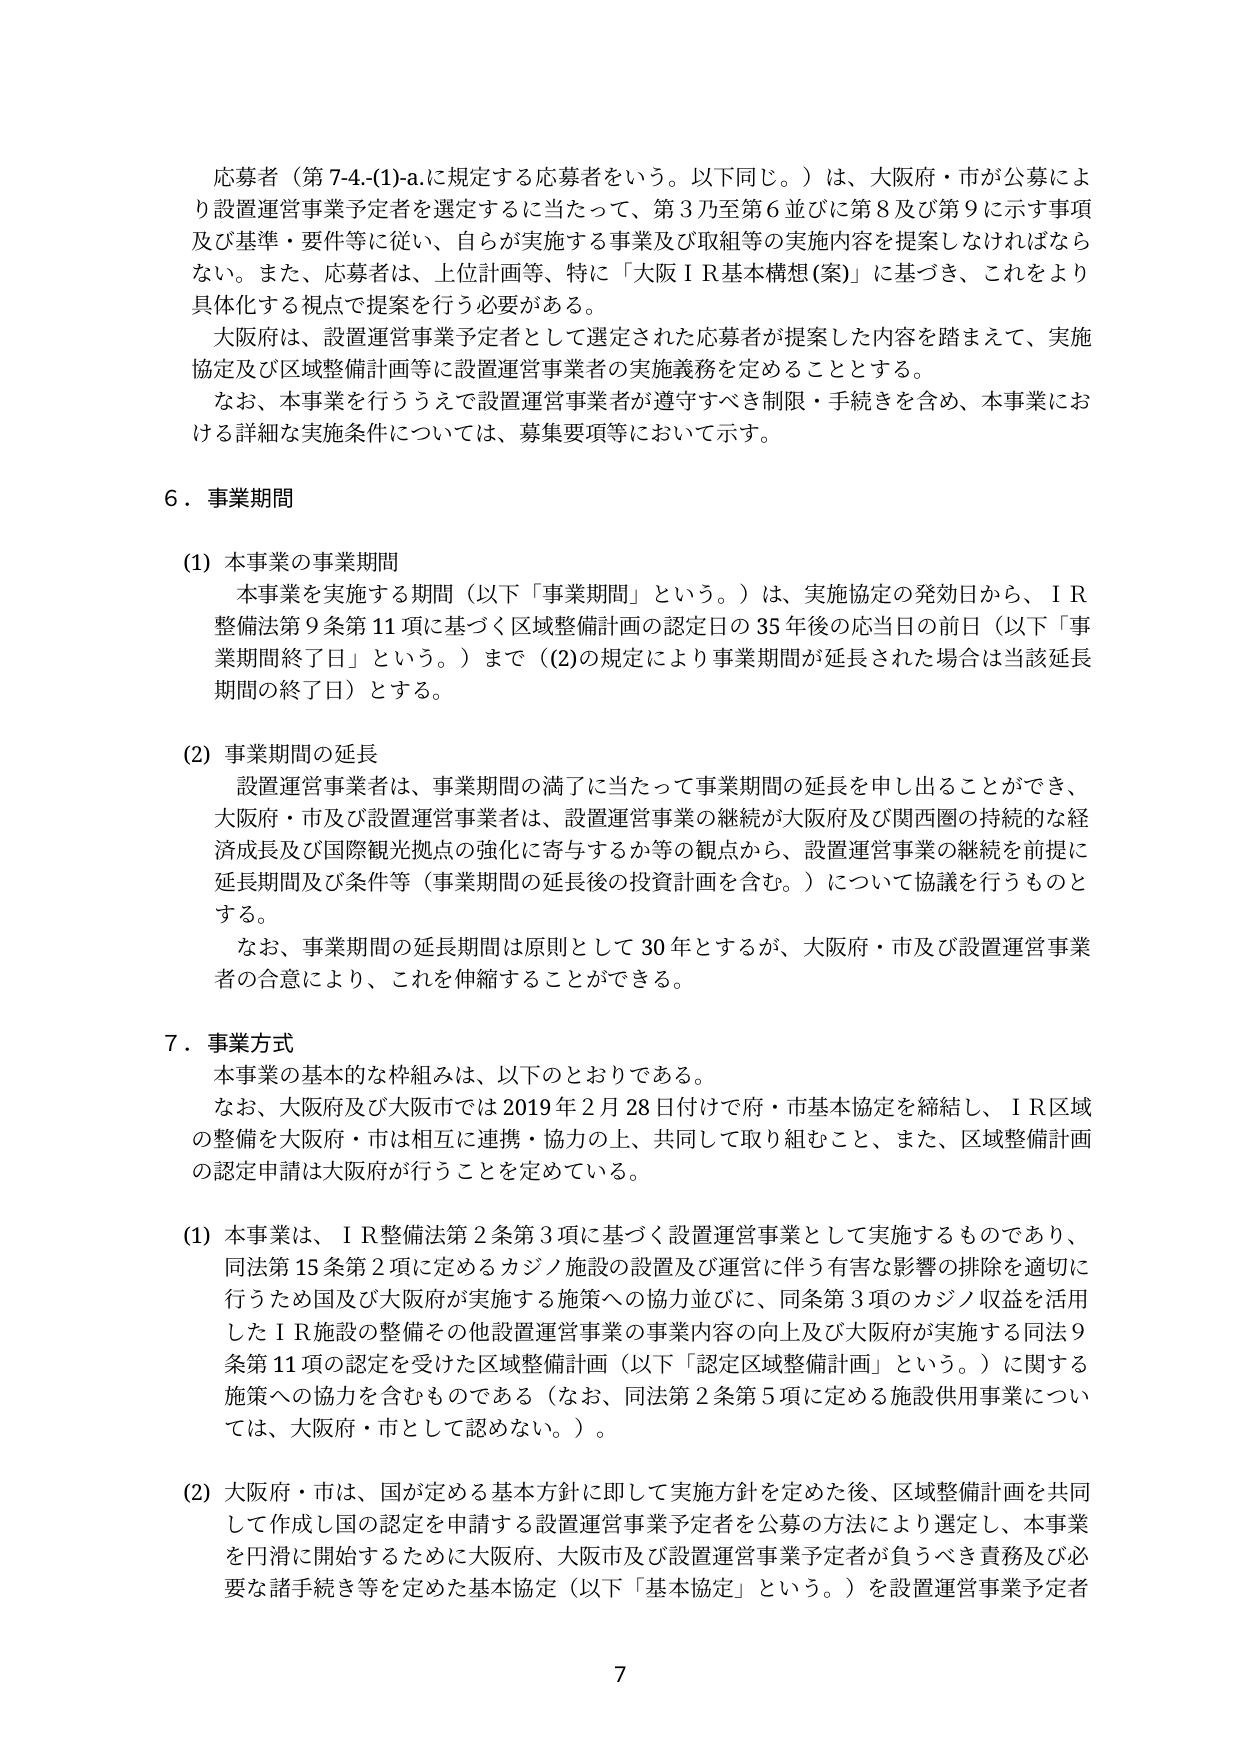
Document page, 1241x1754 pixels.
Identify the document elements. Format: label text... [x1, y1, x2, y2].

text なお、大阪府及び大阪市では2019年２月28日付けで府・市基本協定を締結し、ＩＲ区域の整備を大阪府・市は相互に連携・協力の上、共同して取り組むこと、また、区域整備計画の認定申請は大阪府が行うことを定めている。 [191, 1090, 1092, 1186]
list 本事業は、ＩＲ整備法第２条第３項に基づく設置運営事業として実施するものであり、同法第15条第２項に定めるカジノ施設の設置及び運営に伴う有害な影響の排除を適切に行うため国及び大阪府が実施する施策への協力並びに、同条第３項のカジノ収益を活用したＩＲ施設の整備その他設置運営事業の事業内容の向上及び大阪府が実施する同法９条第11項の認定を受けた区域整備計画（以下「認定区域整備計画」という。）に関する施策への協力を含むものである（なお、同法第２条第５項に定める施設供用事業については、大阪府・市として認めない。）。 [183, 1218, 1092, 1443]
text 本事業の基本的な枠組みは、以下のとおりである。 [148, 1058, 1093, 1090]
subtitle 事業期間 [160, 480, 1092, 512]
text 大阪府は、設置運営事業予定者として選定された応募者が提案した内容を踏まえて、実施協定及び区域整備計画等に設置運営事業者の実施義務を定めることとする。 [191, 320, 1092, 384]
list 本事業の事業期間 [183, 544, 1092, 577]
text 応募者（第7-4.-(1)-a.に規定する応募者をいう。以下同じ。）は、大阪府・市が公募により設置運営事業予定者を選定するに当たって、第３乃至第６並びに第８及び第９に示す事項及び基準・要件等に従い、自らが実施する事業及び取組等の実施内容を提案しなければならない。また、応募者は、上位計画等、特に「大阪ＩＲ基本構想(案)」に基づき、これをより具体化する視点で提案を行う必要がある。 [191, 159, 1092, 320]
text なお、本事業を行ううえで設置運営事業者が遵守すべき制限・手続きを含め、本事業における詳細な実施条件については、募集要項等において示す。 [191, 384, 1092, 448]
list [183, 1475, 1092, 1603]
text 本事業を実施する期間（以下「事業期間」という。）は、実施協定の発効日から、ＩＲ整備法第９条第11項に基づく区域整備計画の認定日の35年後の応当日の前日（以下「事業期間終了日」という。）まで（(2)の規定により事業期間が延長された場合は当該延長期間の終了日）とする。 [214, 577, 1092, 705]
subtitle 事業方式 [160, 1026, 1092, 1058]
text 設置運営事業者は、事業期間の満了に当たって事業期間の延長を申し出ることができ、大阪府・市及び設置運営事業者は、設置運営事業の継続が大阪府及び関西圏の持続的な経済成長及び国際観光拠点の強化に寄与するか等の観点から、設置運営事業の継続を前提に、延長期間及び条件等（事業期間の延長後の投資計画を含む。）について協議を行うものとする。 [214, 769, 1092, 929]
text なお、事業期間の延長期間は原則として30年とするが、大阪府・市及び設置運営事業者の合意により、これを伸縮することができる。 [214, 929, 1092, 994]
list 事業期間の延長 [183, 737, 1092, 769]
